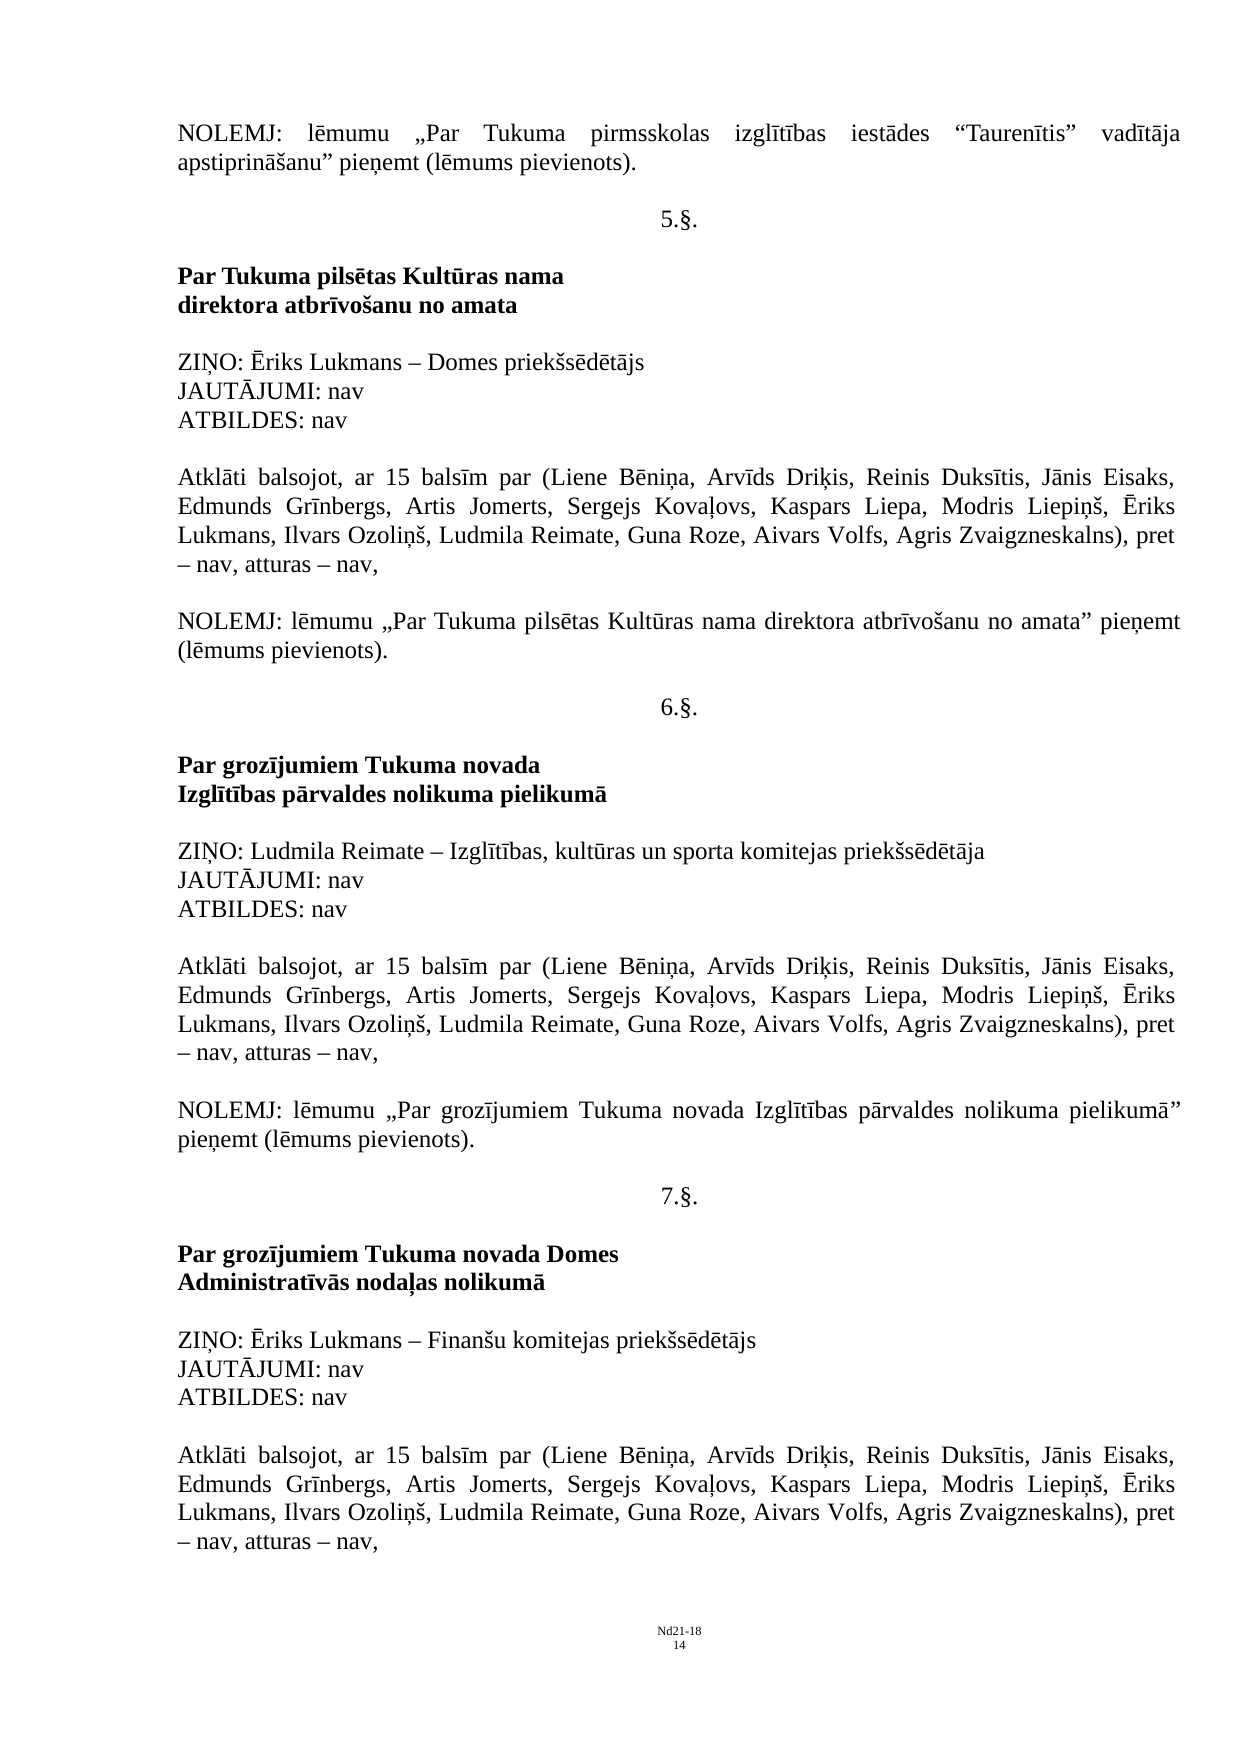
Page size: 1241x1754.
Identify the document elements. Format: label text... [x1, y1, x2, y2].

text JAUTĀJUMI: nav [177, 376, 1181, 405]
text 6.§. [177, 692, 1181, 721]
text JAUTĀJUMI: nav [177, 1354, 1181, 1382]
text ZIŅO: Ludmila Reimate – Izglītības, kultūras un sporta komitejas priekšsēdētāja [177, 836, 1181, 865]
text 5.§. [177, 204, 1181, 232]
text ATBILDES: nav [177, 894, 1181, 922]
text JAUTĀJUMI: nav [177, 865, 1181, 894]
text Par grozījumiem Tukuma novada Domes [177, 1239, 1181, 1267]
text Administratīvās nodaļas nolikumā [177, 1267, 1181, 1296]
text ATBILDES: nav [177, 405, 1181, 434]
text NOLEMJ: lēmumu „Par Tukuma pirmsskolas izglītības iestādes “Taurenītis” vadītāja apstiprināšanu” pieņemt (lēmums pievienots). [177, 118, 1181, 176]
text Par grozījumiem Tukuma novada [177, 750, 1181, 779]
text Par Tukuma pilsētas Kultūras nama [177, 261, 1181, 290]
text NOLEMJ: lēmumu „Par grozījumiem Tukuma novada Izglītības pārvaldes nolikuma pielikumā” pieņemt (lēmums pievienots). [177, 1095, 1181, 1152]
text ZIŅO: Ēriks Lukmans – Finanšu komitejas priekšsēdētājs [177, 1325, 1181, 1354]
text ATBILDES: nav [177, 1382, 1181, 1411]
text Izglītības pārvaldes nolikuma pielikumā [177, 779, 1181, 807]
text direktora atbrīvošanu no amata [177, 290, 1181, 319]
text NOLEMJ: lēmumu „Par Tukuma pilsētas Kultūras nama direktora atbrīvošanu no amata” pieņemt (lēmums pievienots). [177, 606, 1181, 664]
text 7.§. [177, 1181, 1181, 1210]
text ZIŅO: Ēriks Lukmans – Domes priekšsēdētājs [177, 347, 1181, 376]
